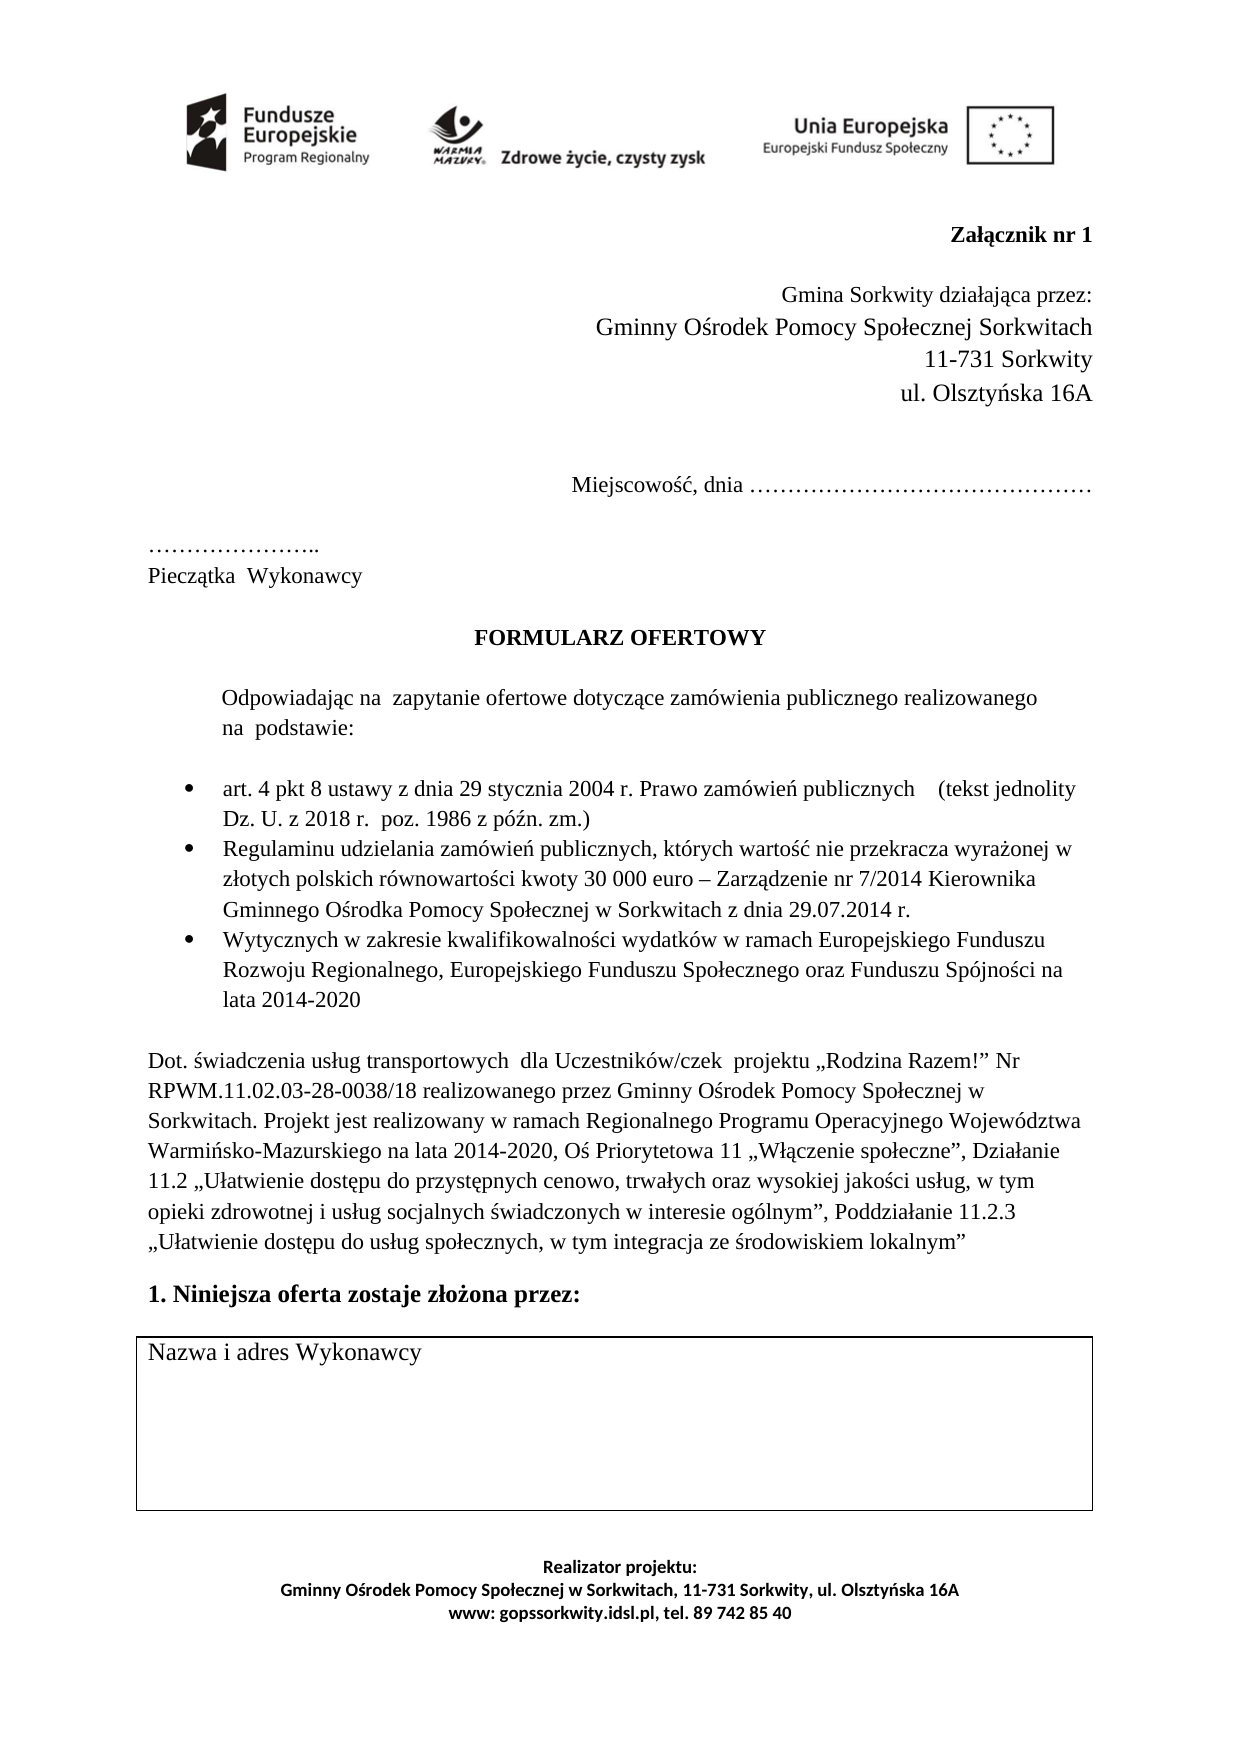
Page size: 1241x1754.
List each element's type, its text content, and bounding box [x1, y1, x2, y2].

list Regulaminu udzielania zamówień publicznych, których wartość nie przekracza wyrażonej w złotych polskich równowartości kwoty 30 000 euro – Zarządzenie nr 7/2014 Kierownika Gminnego Ośrodka Pomocy Społecznej w Sorkwitach z dnia 29.07.2014 r. [185, 835, 1093, 922]
picture [167, 73, 1074, 191]
text Pieczątka Wykonawcy [148, 562, 1093, 588]
text Gmina Sorkwity działająca przez: [148, 281, 1093, 308]
list art. 4 pkt 8 ustawy z dnia 29 stycznia 2004 r. Prawo zamówień publicznych (tekst jednolity Dz. U. z 2018 r. poz. 1986 z późn. zm.) [185, 775, 1093, 831]
text Załącznik nr 1 [148, 221, 1093, 247]
table_header Nazwa i adres Wykonawcy [137, 1338, 1092, 1510]
text ………………….. [148, 531, 1093, 558]
text 1. Niniejsza oferta zostaje złożona przez: [148, 1279, 1093, 1308]
text 11-731 Sorkwity [148, 344, 1093, 373]
text Gminny Ośrodek Pomocy Społecznej Sorkwitach [148, 312, 1093, 340]
list Wytycznych w zakresie kwalifikowalności wydatków w ramach Europejskiego Funduszu Rozwoju Regionalnego, Europejskiego Funduszu Społecznego oraz Funduszu Spójności na lata 2014-2020 [185, 926, 1093, 1013]
list Dot. świadczenia usług transportowych dla Uczestników/czek projektu „Rodzina Razem!” Nr RPWM.11.02.03-28-0038/18 realizowanego przez Gminny Ośrodek Pomocy Społecznej w Sorkwitach. Projekt jest realizowany w ramach Regionalnego Programu Operacyjnego Województwa Warmińsko-Mazurskiego na lata 2014-2020, Oś Priorytetowa 11 „Włączenie społeczne”, Działanie 11.2 „Ułatwienie dostępu do przystępnych cenowo, trwałych oraz wysokiej jakości usług, w tym opieki zdrowotnej i usług socjalnych świadczonych w interesie ogólnym”, Poddziałanie 11.2.3 „Ułatwienie dostępu do usług społecznych, w tym integracja ze środowiskiem lokalnym” [148, 1047, 1093, 1254]
text FORMULARZ OFERTOWY [148, 624, 1093, 650]
text ul. Olsztyńska 16A [148, 378, 1093, 406]
text Odpowiadając na zapytanie ofertowe dotyczące zamówienia publicznego realizowanego [148, 684, 1093, 711]
text Miejscowość, dnia ……………………………………… [148, 471, 1093, 497]
text na podstawie: [148, 714, 1093, 741]
